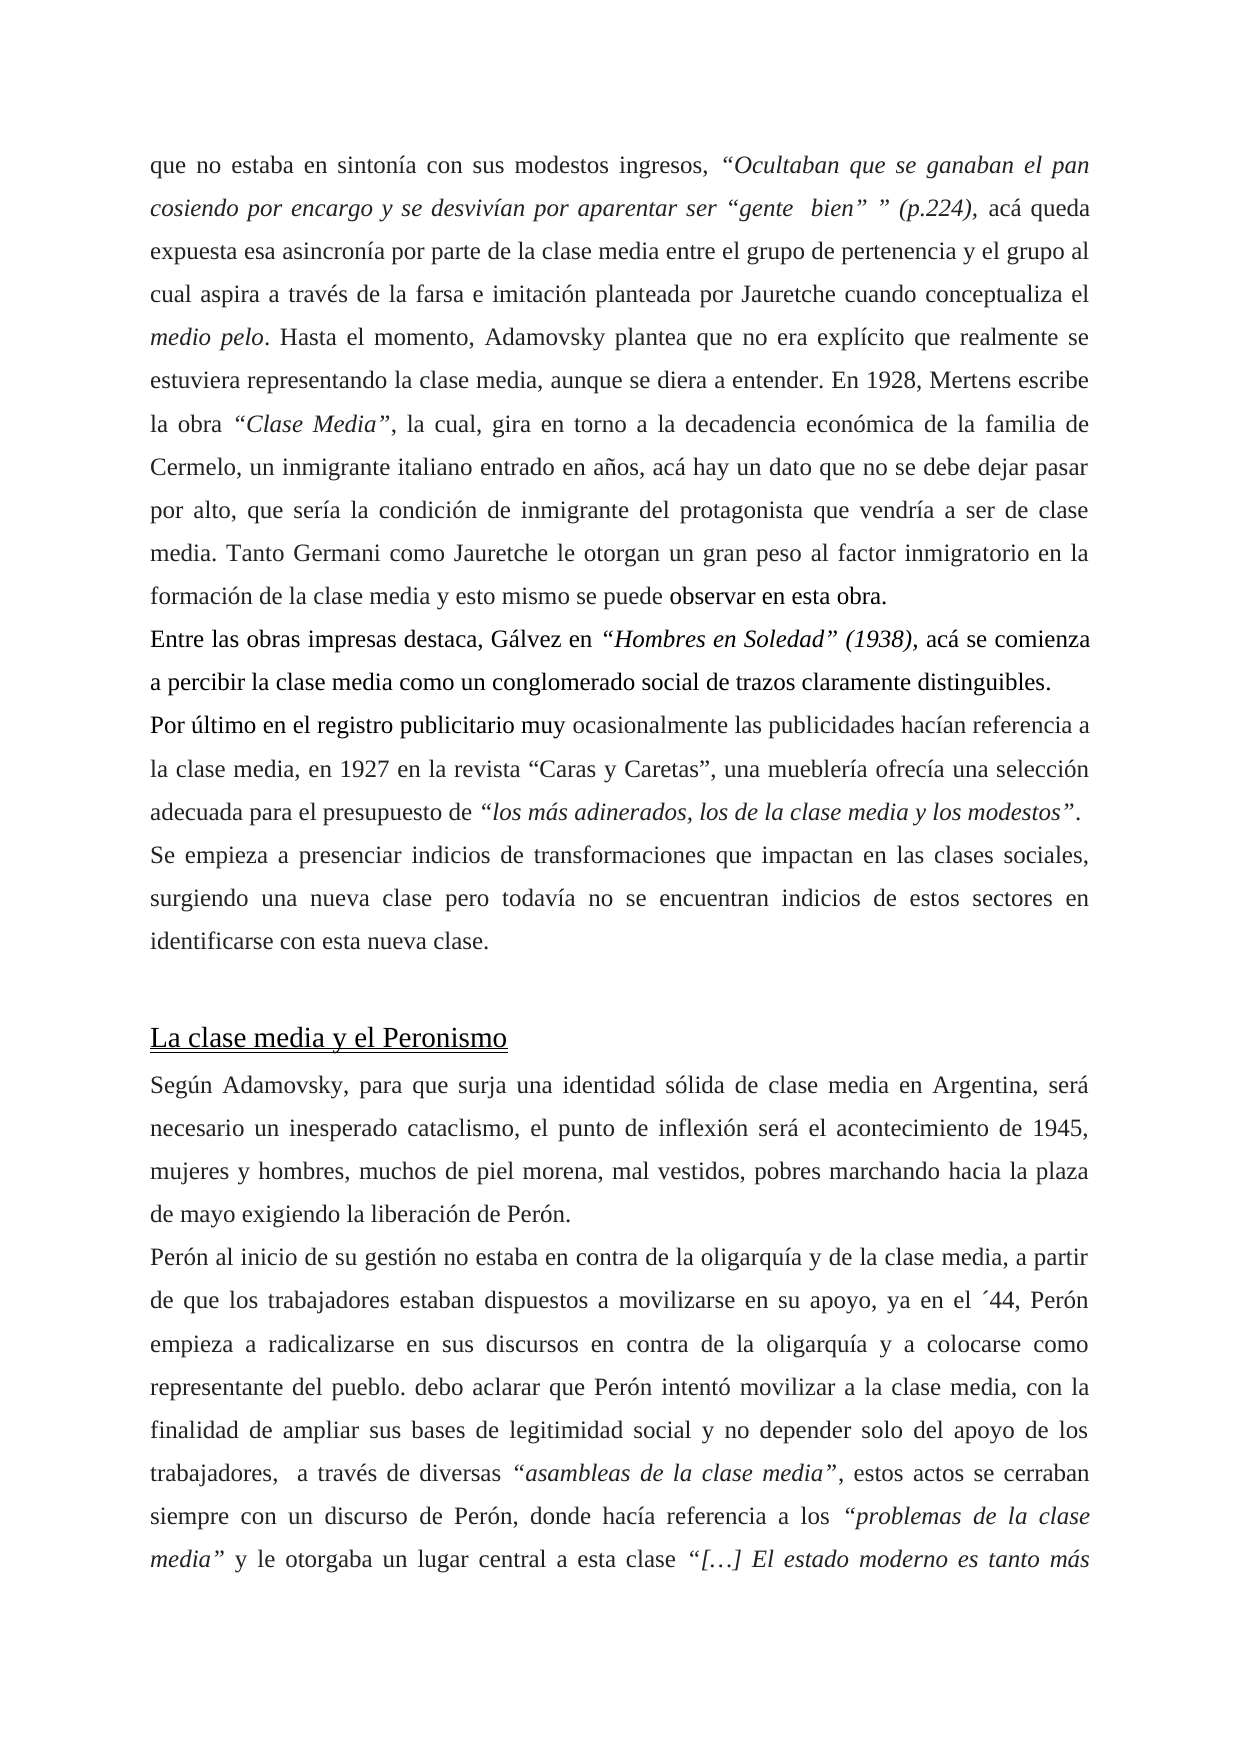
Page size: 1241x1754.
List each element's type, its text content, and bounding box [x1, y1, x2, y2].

text Entre las obras impresas destaca, Gálvez en “Hombres en Soledad” (1938), acá se comienza a percibir la clase media como un conglomerado social de trazos claramente distinguibles. [150, 624, 1090, 696]
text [150, 1242, 1090, 1573]
subtitle La clase media y el Peronismo [150, 1020, 1090, 1053]
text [150, 150, 1090, 610]
text Según Adamovsky, para que surja una identidad sólida de clase media en Argentina, será necesario un inesperado cataclismo, el punto de inflexión será el acontecimiento de 1945, mujeres y hombres, muchos de piel morena, mal vestidos, pobres marchando hacia la plaza de mayo exigiendo la liberación de Perón. [150, 1070, 1090, 1228]
text Se empieza a presenciar indicios de transformaciones que impactan en las clases sociales, surgiendo una nueva clase pero todavía no se encuentran indicios de estos sectores en identificarse con esta nueva clase. [150, 840, 1090, 955]
text Por último en el registro publicitario muy ocasionalmente las publicidades hacían referencia a la clase media, en 1927 en la revista “Caras y Caretas”, una mueblería ofrecía una selección adecuada para el presupuesto de “los más adinerados, los de la clase media y los modestos”. [150, 711, 1090, 826]
